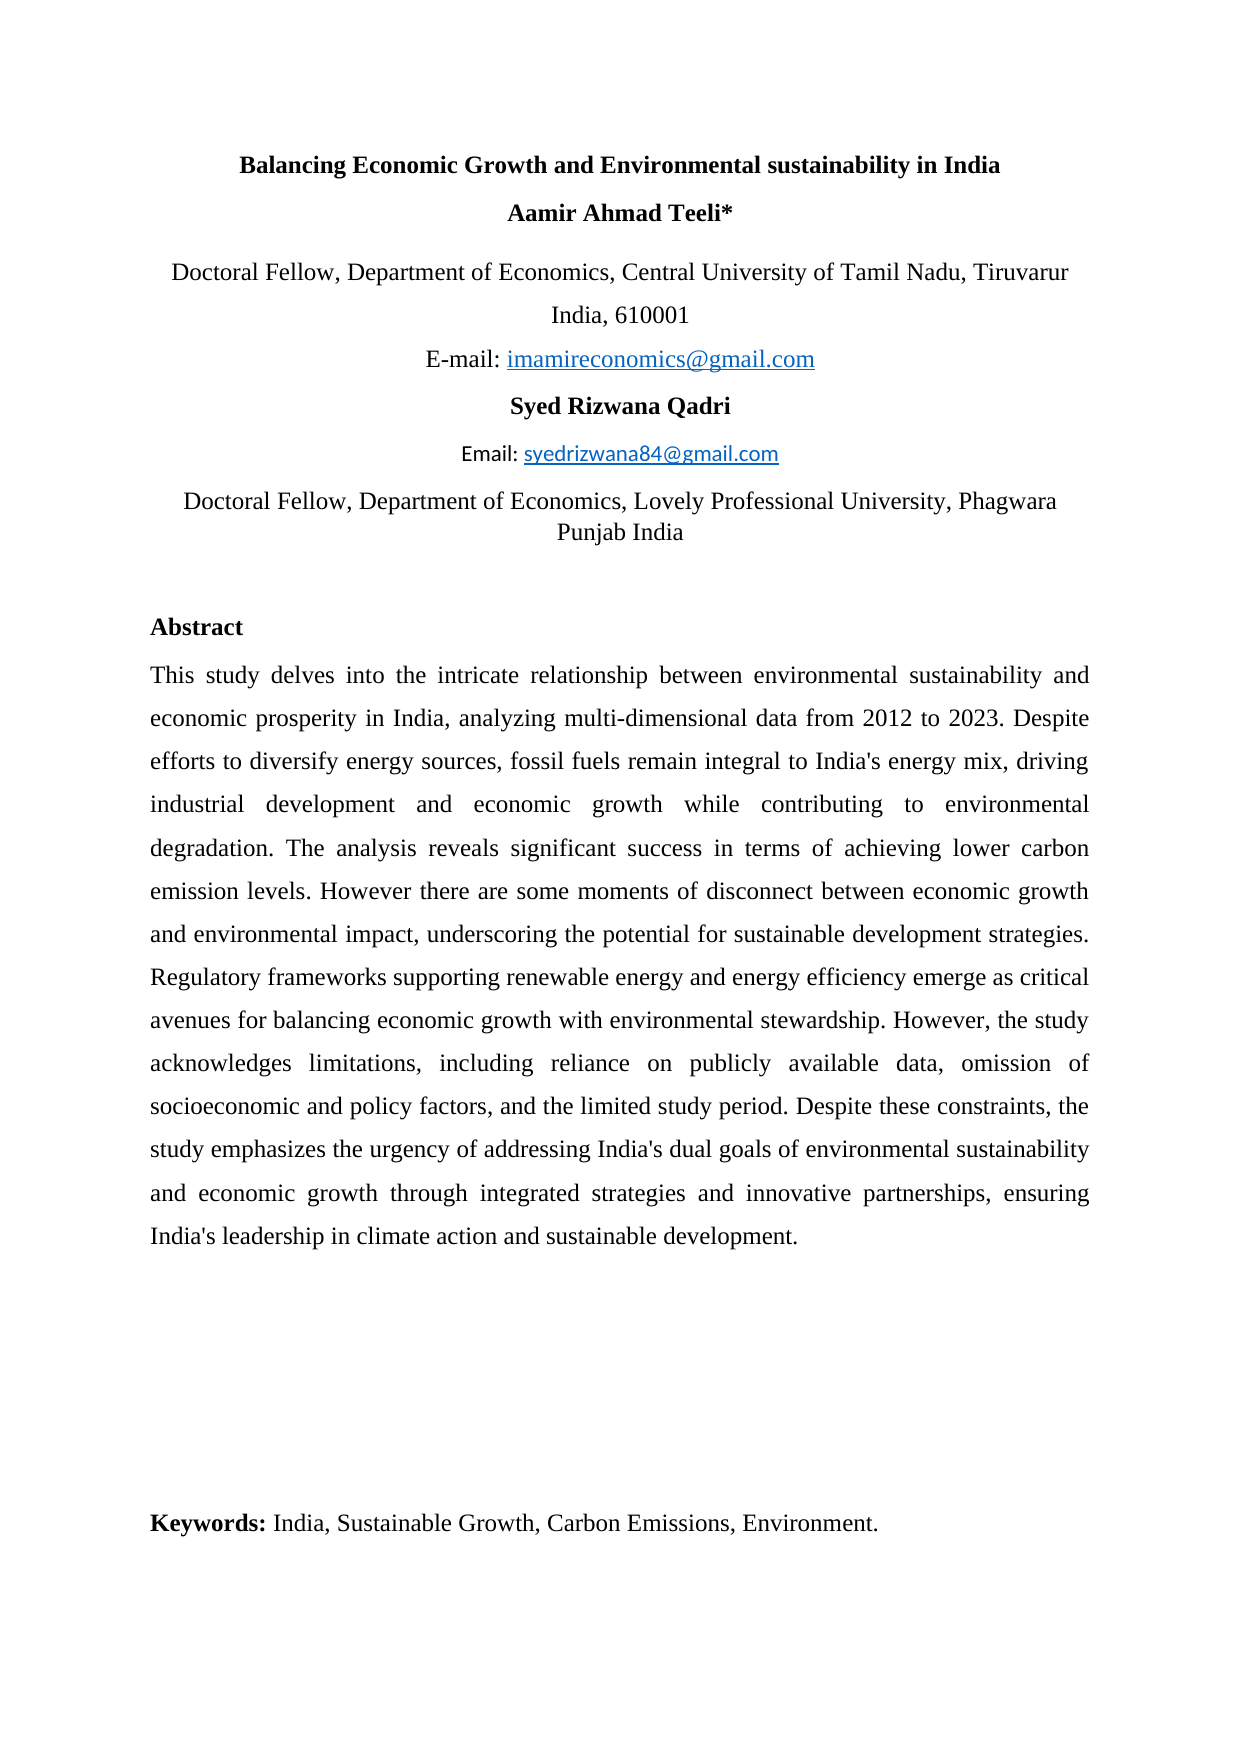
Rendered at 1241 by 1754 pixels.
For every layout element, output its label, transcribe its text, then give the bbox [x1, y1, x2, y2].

text This study delves into the intricate relationship between environmental sustainability and economic prosperity in India, analyzing multi-dimensional data from 2012 to 2023. Despite efforts to diversify energy sources, fossil fuels remain integral to India's energy mix, driving industrial development and economic growth while contributing to environmental degradation. The analysis reveals significant success in terms of achieving lower carbon emission levels. However there are some moments of disconnect between economic growth and environmental impact, underscoring the potential for sustainable development strategies. Regulatory frameworks supporting renewable energy and energy efficiency emerge as critical avenues for balancing economic growth with environmental stewardship. However, the study acknowledges limitations, including reliance on publicly available data, omission of socioeconomic and policy factors, and the limited study period. Despite these constraints, the study emphasizes the urgency of addressing India's dual goals of environmental sustainability and economic growth through integrated strategies and innovative partnerships, ensuring India's leadership in climate action and sustainable development. [150, 660, 1090, 1249]
text Balancing Economic Growth and Environmental sustainability in India [150, 150, 1090, 179]
text Doctoral Fellow, Department of Economics, Lovely Professional University, Phagwara Punjab India [150, 486, 1090, 546]
text Keywords: India, Sustainable Growth, Carbon Emissions, Environment. [150, 1508, 1090, 1536]
text E-mail: imamireconomics@gmail.com [150, 344, 1090, 372]
text Syed Rizwana Qadri [150, 391, 1090, 420]
text Email: syedrizwana84@gmail.com [150, 439, 1090, 467]
text Abstract [150, 612, 1090, 641]
text Aamir Ahmad Teeli* [150, 198, 1090, 226]
text Doctoral Fellow, Department of Economics, Central University of Tamil Nadu, Tiruvarur India, 610001 [150, 257, 1090, 329]
